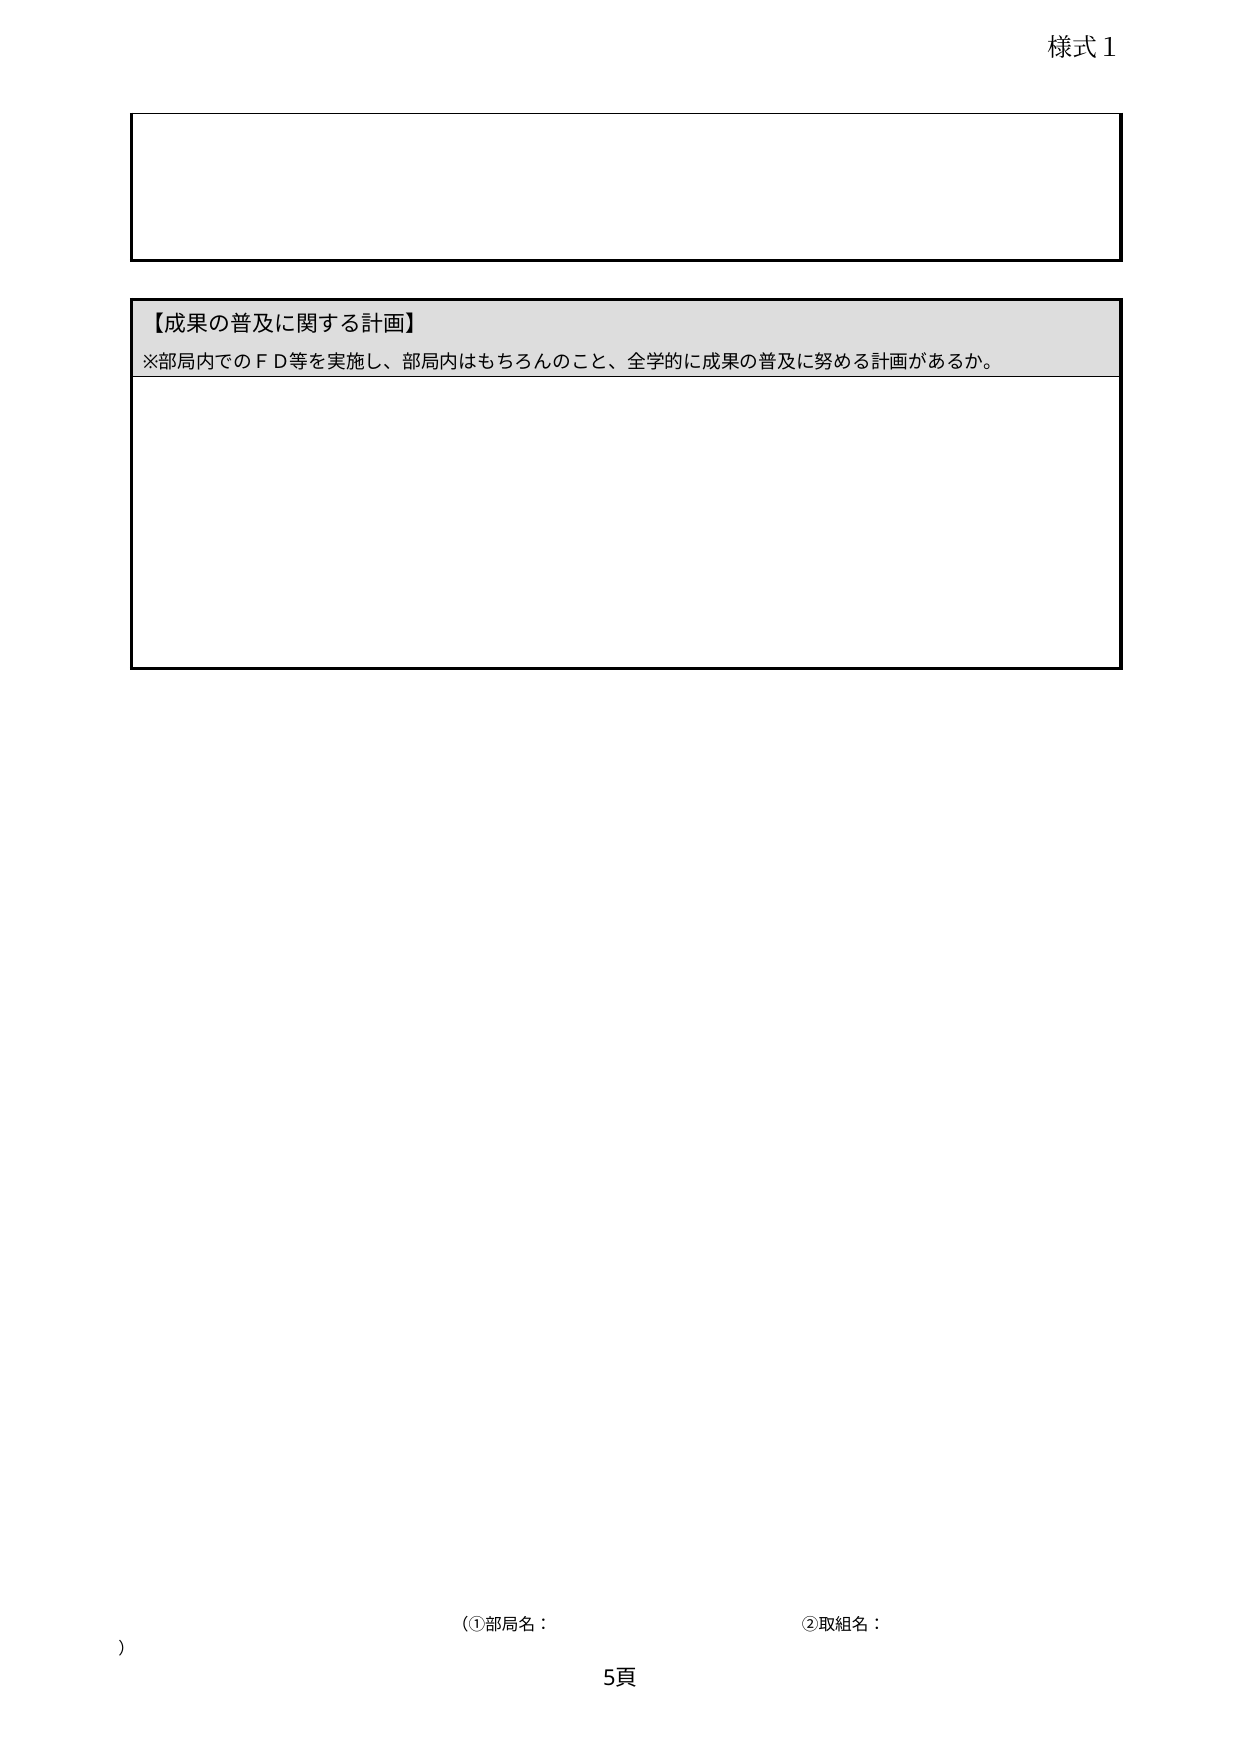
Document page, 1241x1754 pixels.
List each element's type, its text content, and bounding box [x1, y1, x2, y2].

table_cell [133, 377, 1119, 667]
table_header 【成果の普及に関する計画】 ※部局内でのＦＤ等を実施し、部局内はもちろんのこと、全学的に成果の普及に努める計画があるか。 [133, 301, 1119, 376]
table_cell [133, 114, 1119, 258]
